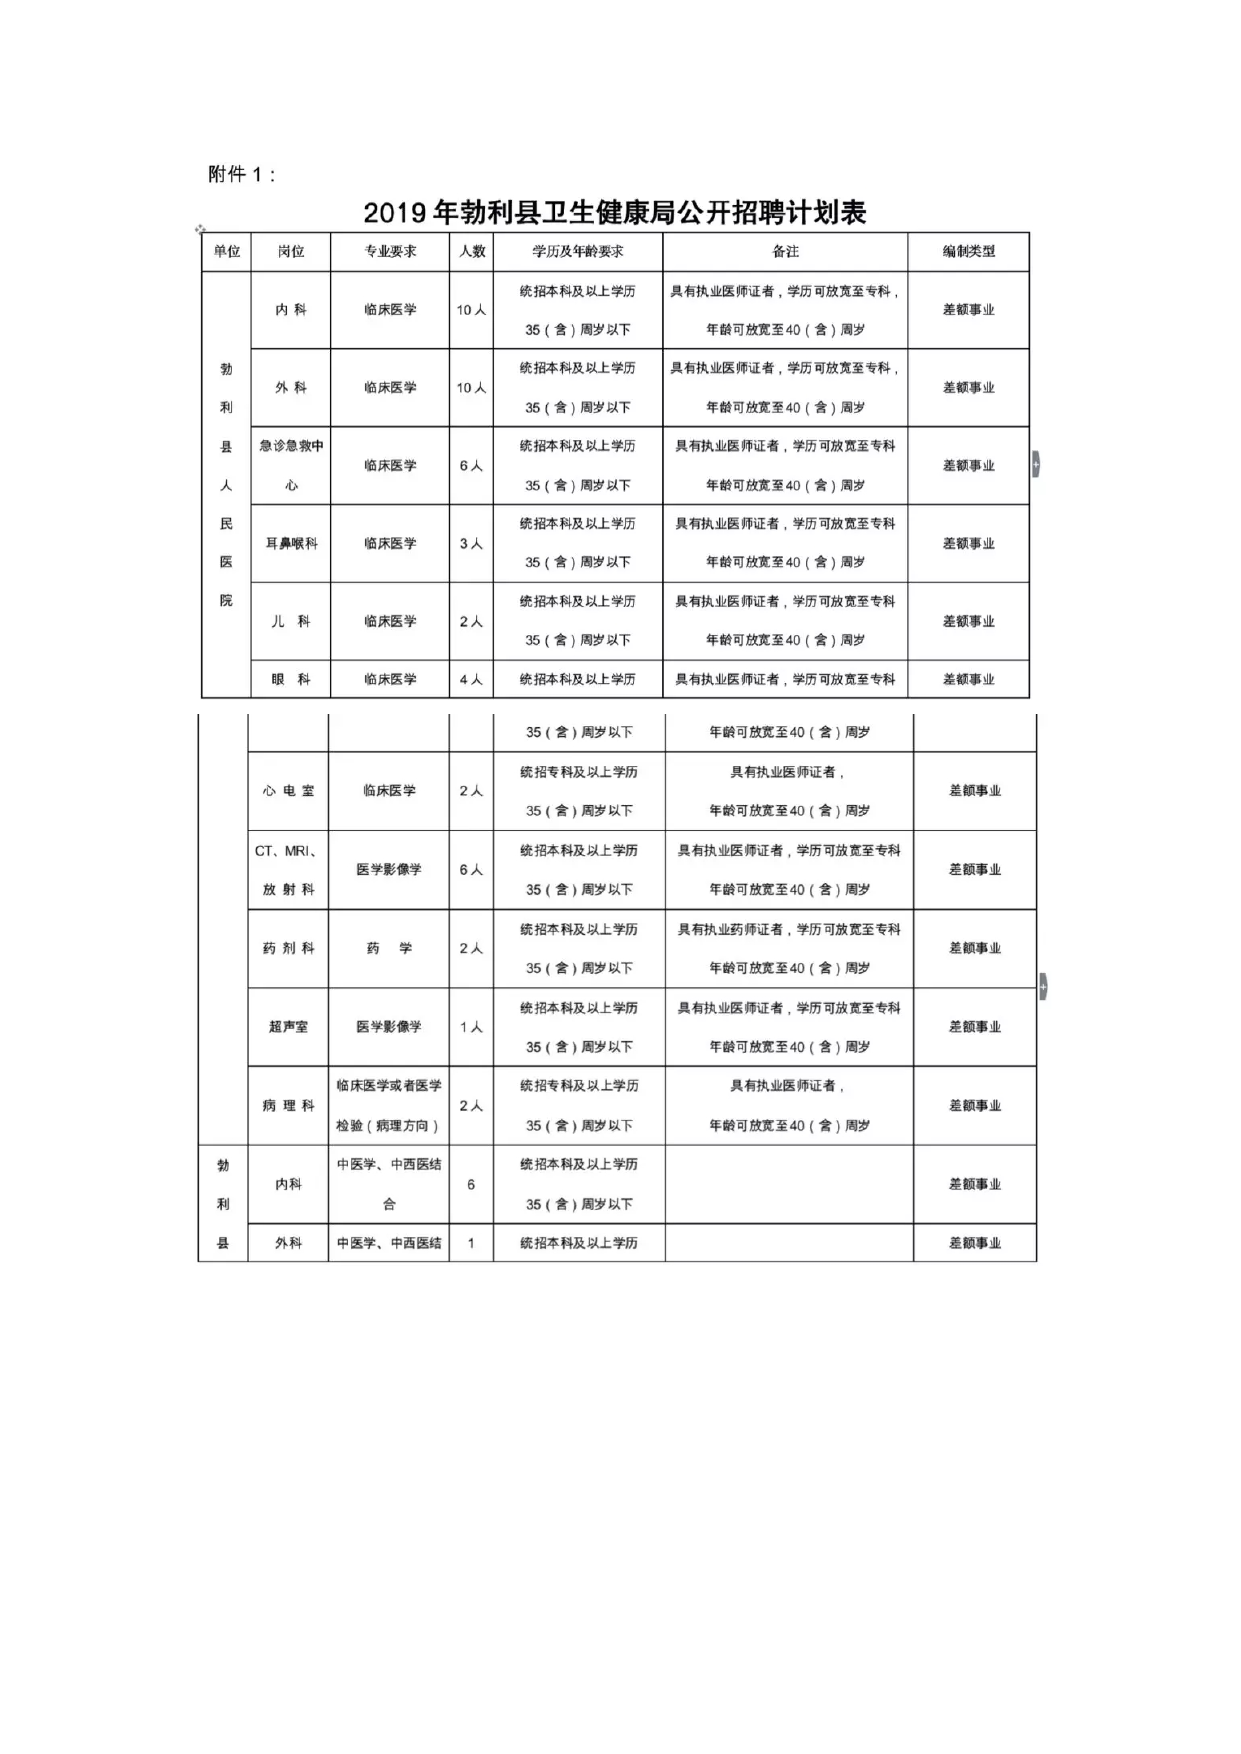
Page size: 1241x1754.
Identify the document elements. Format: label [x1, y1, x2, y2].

picture [187, 162, 1052, 700]
picture [187, 714, 1052, 1266]
